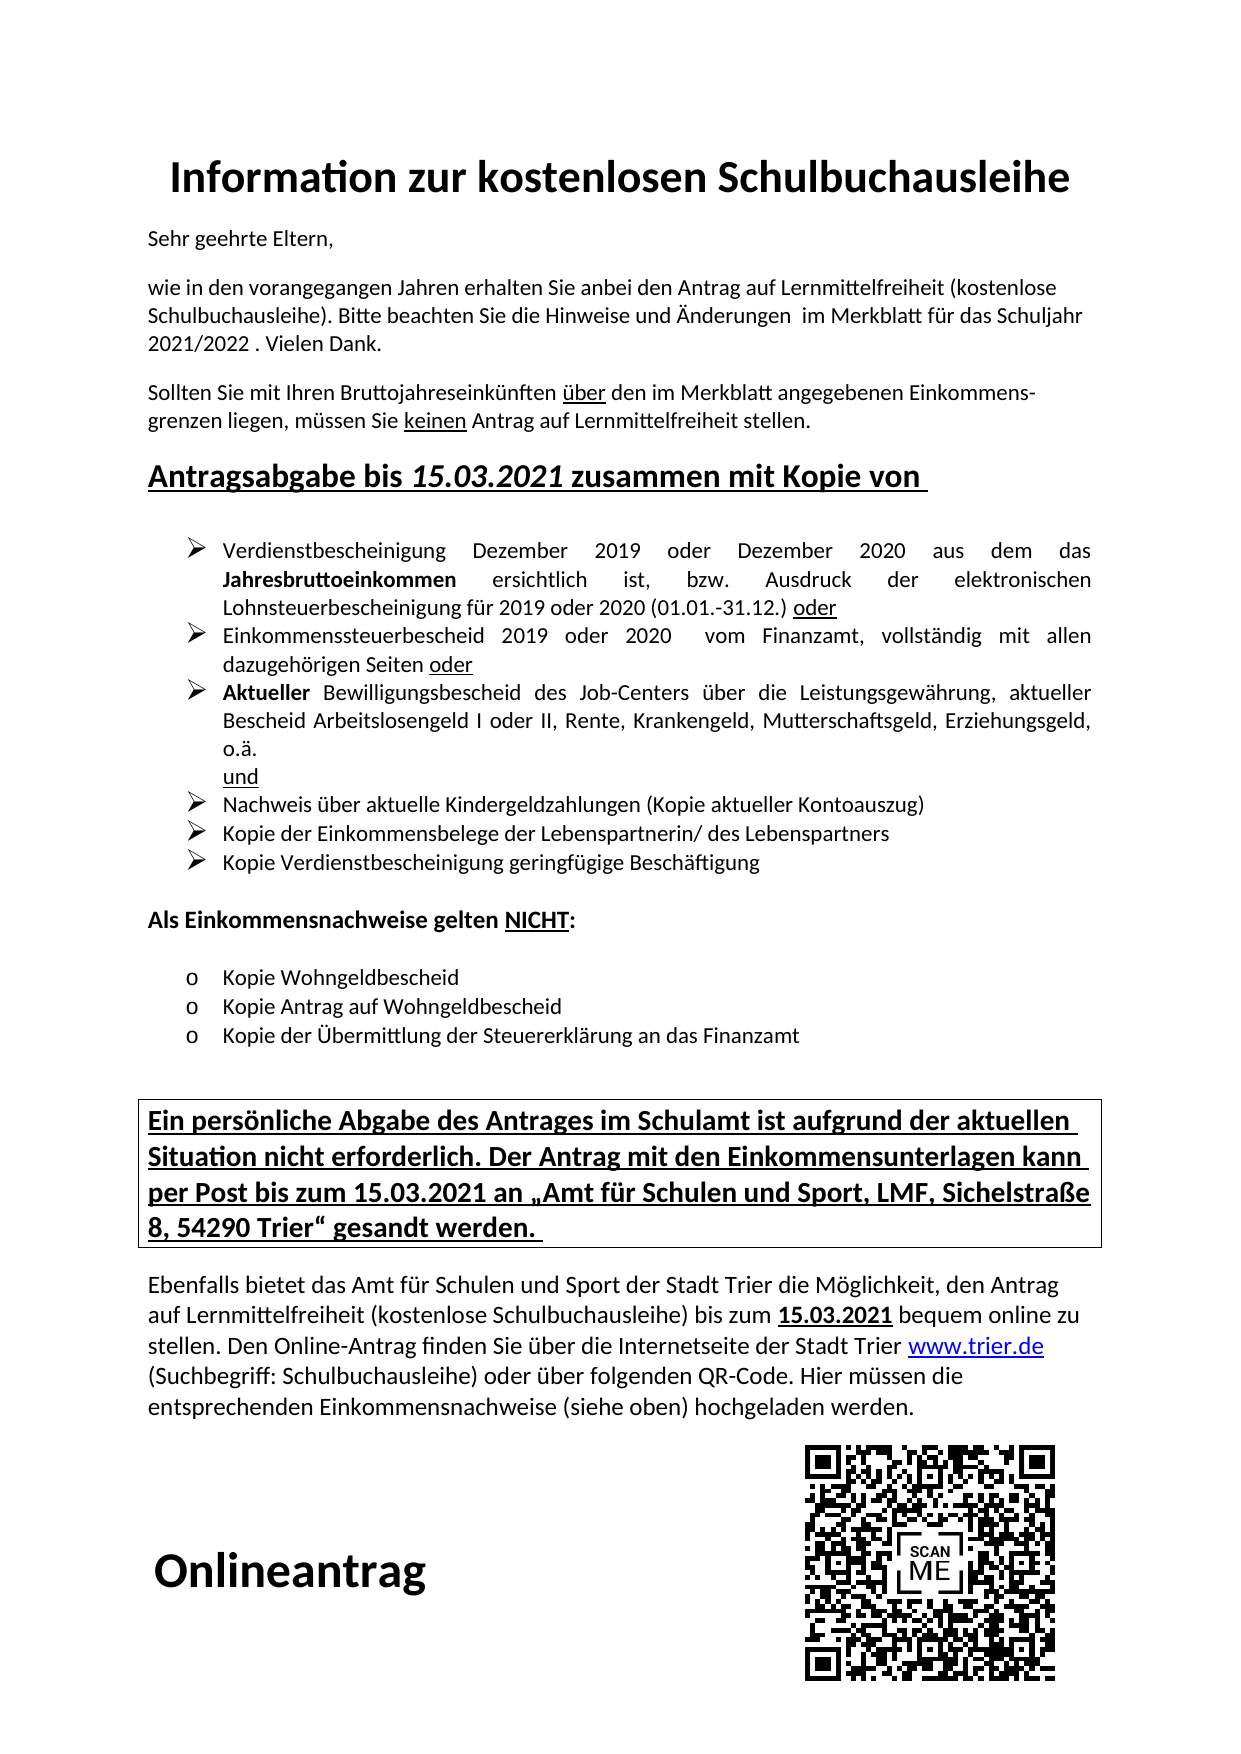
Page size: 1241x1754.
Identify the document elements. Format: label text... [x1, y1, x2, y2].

list Nachweis über aktuelle Kindergeldzahlungen (Kopie aktueller Kontoauszug) [185, 791, 1093, 819]
text Als Einkommensnachweise gelten NICHT: [148, 904, 1093, 935]
list Aktueller Bewilligungsbescheid des Job-Centers über die Leistungsgewährung, aktueller Bescheid Arbeitslosengeld I oder II, Rente, Krankengeld, Mutterschaftsgeld, Erziehungsgeld, o.ä. [185, 678, 1093, 762]
list und [223, 762, 1093, 791]
text Onlineantrag [148, 1538, 1093, 1599]
text Ein persönliche Abgabe des Antrages im Schulamt ist aufgrund der aktuellen Situation nicht erforderlich. Der Antrag mit den Einkommensunterlagen kann per Post bis zum 15.03.2021 an „Amt für Schulen und Sport, LMF, Sichelstraße 8, 54290 Trier“ gesandt werden. [139, 1100, 1101, 1247]
list Kopie Antrag auf Wohngeldbescheid [185, 992, 1093, 1021]
text wie in den vorangegangen Jahren erhalten Sie anbei den Antrag auf Lernmittelfreiheit (kostenlose Schulbuchausleihe). Bitte beachten Sie die Hinweise und Änderungen im Merkblatt für das Schuljahr 2021/2022 . Vielen Dank. [148, 273, 1093, 357]
list Kopie der Einkommensbelege der Lebenspartnerin/ des Lebenspartners [185, 819, 1093, 848]
list Einkommenssteuerbescheid 2019 oder 2020 vom Finanzamt, vollständig mit allen dazugehörigen Seiten oder [185, 621, 1093, 678]
text Antragsabgabe bis 15.03.2021 zusammen mit Kopie von [148, 455, 1093, 496]
text Ebenfalls bietet das Amt für Schulen und Sport der Stadt Trier die Möglichkeit, den Antrag auf Lernmittelfreiheit (kostenlose Schulbuchausleihe) bis zum 15.03.2021 bequem online zu stellen. Den Online-Antrag finden Sie über die Internetseite der Stadt Trier www.trier.de (Suchbegriff: Schulbuchausleihe) oder über folgenden QR-Code. Hier müssen die entsprechenden Einkommensnachweise (siehe oben) hochgeladen werden. [148, 1269, 1093, 1422]
list Kopie Wohngeldbescheid [185, 963, 1093, 992]
text Sehr geehrte Eltern, [148, 224, 1093, 252]
list Verdienstbescheinigung Dezember 2019 oder Dezember 2020 aus dem das Jahresbruttoeinkommen ersichtlich ist, bzw. Ausdruck der elektronischen Lohnsteuerbescheinigung für 2019 oder 2020 (01.01.-31.12.) oder [185, 536, 1093, 621]
list Kopie Verdienstbescheinigung geringfügige Beschäftigung [185, 848, 1093, 876]
text Sollten Sie mit Ihren Bruttojahreseinkünften über den im Merkblatt angegebenen Einkommens-grenzen liegen, müssen Sie keinen Antrag auf Lernmittelfreiheit stellen. [148, 378, 1093, 434]
list Kopie der Übermittlung der Steuererklärung an das Finanzamt [185, 1021, 1093, 1051]
text Information zur kostenlosen Schulbuchausleihe [148, 148, 1093, 203]
